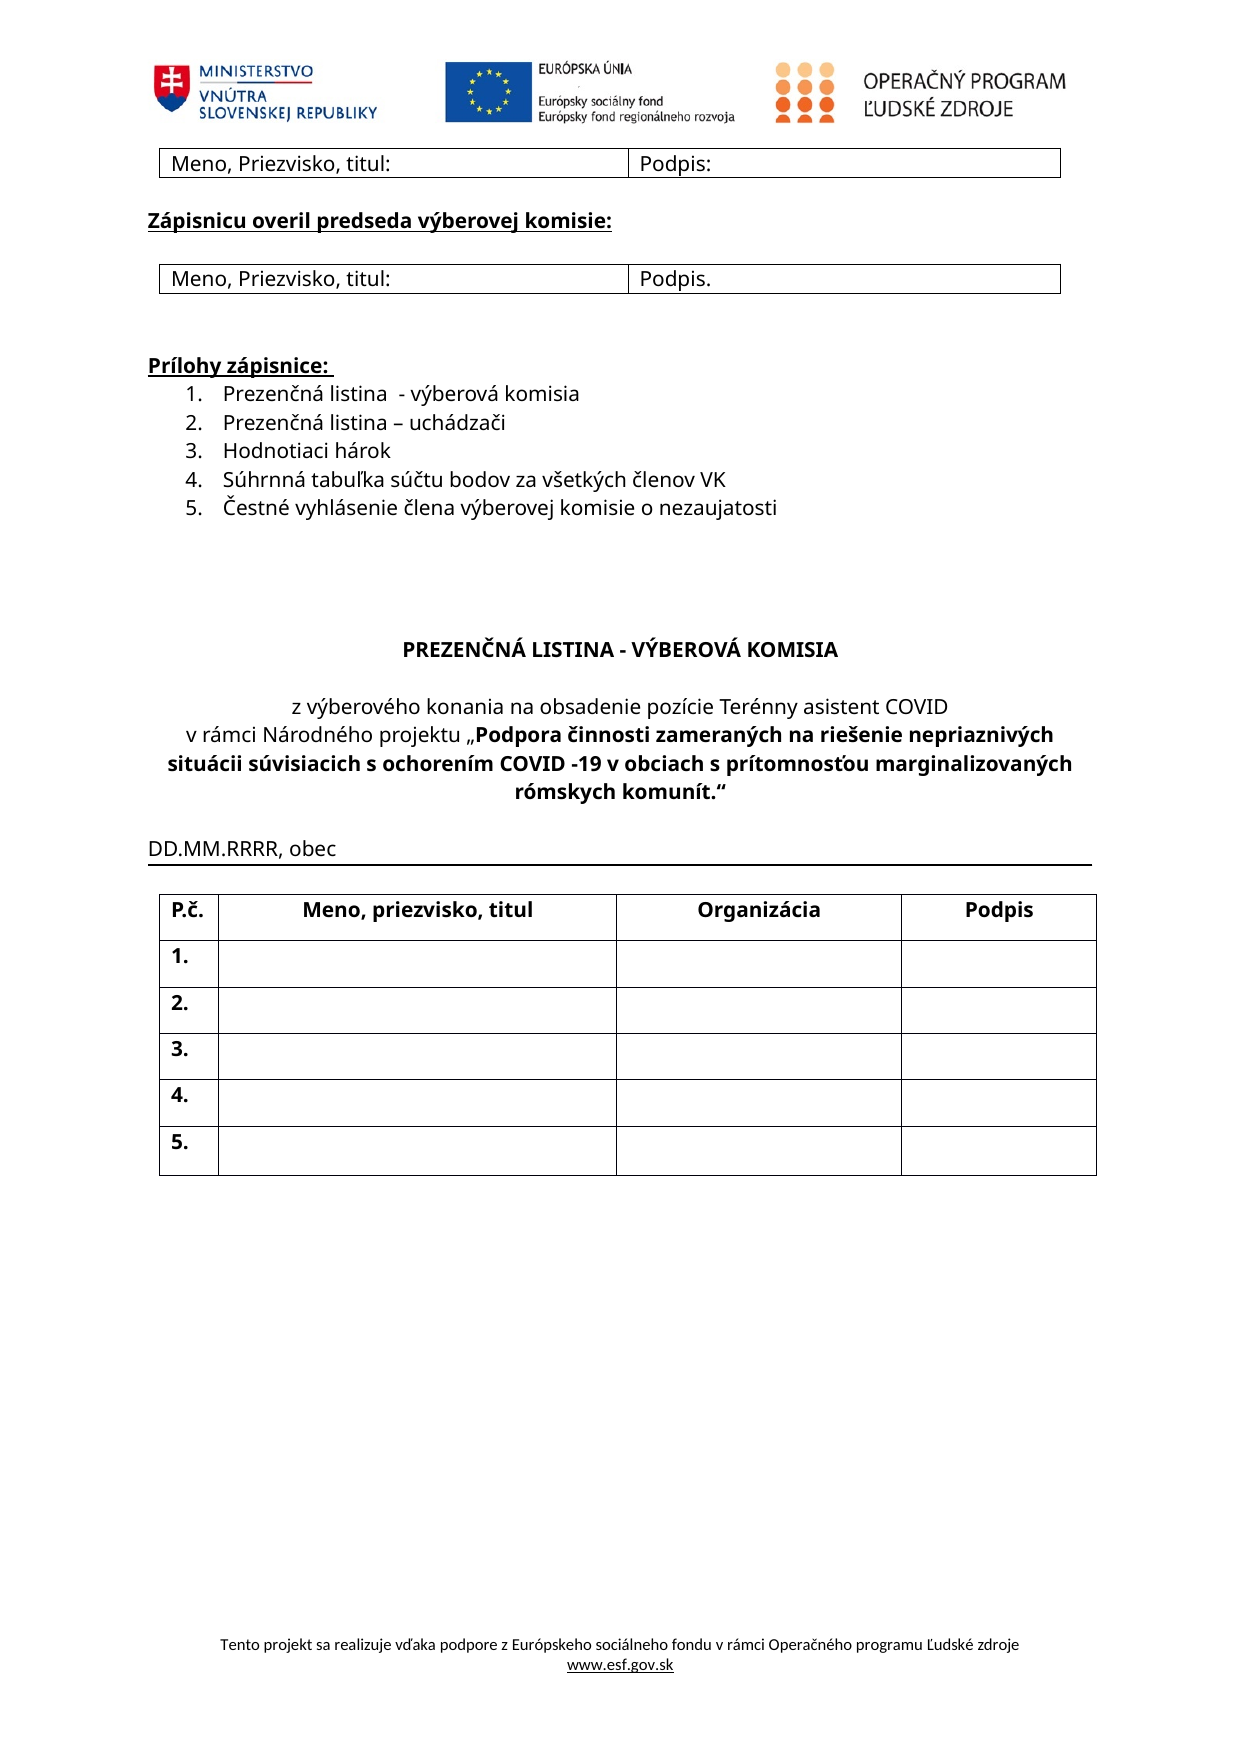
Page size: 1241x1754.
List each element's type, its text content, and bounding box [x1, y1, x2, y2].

list Prezenčná listina – uchádzači [185, 408, 1092, 436]
picture [147, 59, 1084, 127]
table_cell [219, 1080, 616, 1126]
table_cell [617, 941, 901, 987]
list Súhrnná tabuľka súčtu bodov za všetkých členov VK [185, 465, 1092, 493]
table_header P.č. [160, 895, 218, 940]
list Prezenčná listina - výberová komisia [185, 379, 1092, 408]
table_header Podpis [902, 895, 1096, 940]
table_cell [902, 988, 1096, 1033]
table_header Podpis: [629, 149, 1060, 177]
table_cell [617, 1034, 901, 1079]
table_cell [617, 988, 901, 1033]
table_header Meno, Priezvisko, titul: [160, 265, 628, 293]
table_cell [902, 941, 1096, 987]
table_cell [219, 1127, 616, 1175]
text z výberového konania na obsadenie pozície Terénny asistent COVID [148, 692, 1092, 721]
table_header Podpis. [629, 265, 1060, 293]
table_cell [219, 988, 616, 1033]
table_header Meno, Priezvisko, titul: [160, 149, 628, 177]
table_cell 2. [160, 988, 218, 1033]
table_cell [902, 1034, 1096, 1079]
table_cell 1. [160, 941, 218, 987]
table_cell [617, 1127, 901, 1175]
table_cell 5. [160, 1127, 218, 1175]
table_header Meno, priezvisko, titul [219, 895, 616, 940]
text Prílohy zápisnice: [148, 351, 1092, 379]
table_cell [902, 1080, 1096, 1126]
list Hodnotiaci hárok [185, 436, 1092, 465]
table_cell [219, 941, 616, 987]
text DD.MM.RRRR, obec [148, 834, 1092, 864]
text Zápisnicu overil predseda výberovej komisie: [148, 207, 1092, 235]
table_cell [902, 1127, 1096, 1175]
table_cell 3. [160, 1034, 218, 1079]
table_cell 4. [160, 1080, 218, 1126]
text v rámci Národného projektu „Podpora činnosti zameraných na riešenie nepriaznivých situácii súvisiacich s ochorením COVID -19 v obciach s prítomnosťou marginalizovaných rómskych komunít.“ [148, 721, 1092, 806]
table_cell [617, 1080, 901, 1126]
table_header Organizácia [617, 895, 901, 940]
list Čestné vyhlásenie člena výberovej komisie o nezaujatosti [185, 493, 1092, 522]
text PREZENČNÁ LISTINA - VÝBEROVÁ KOMISIA [148, 635, 1092, 664]
table_cell [219, 1034, 616, 1079]
